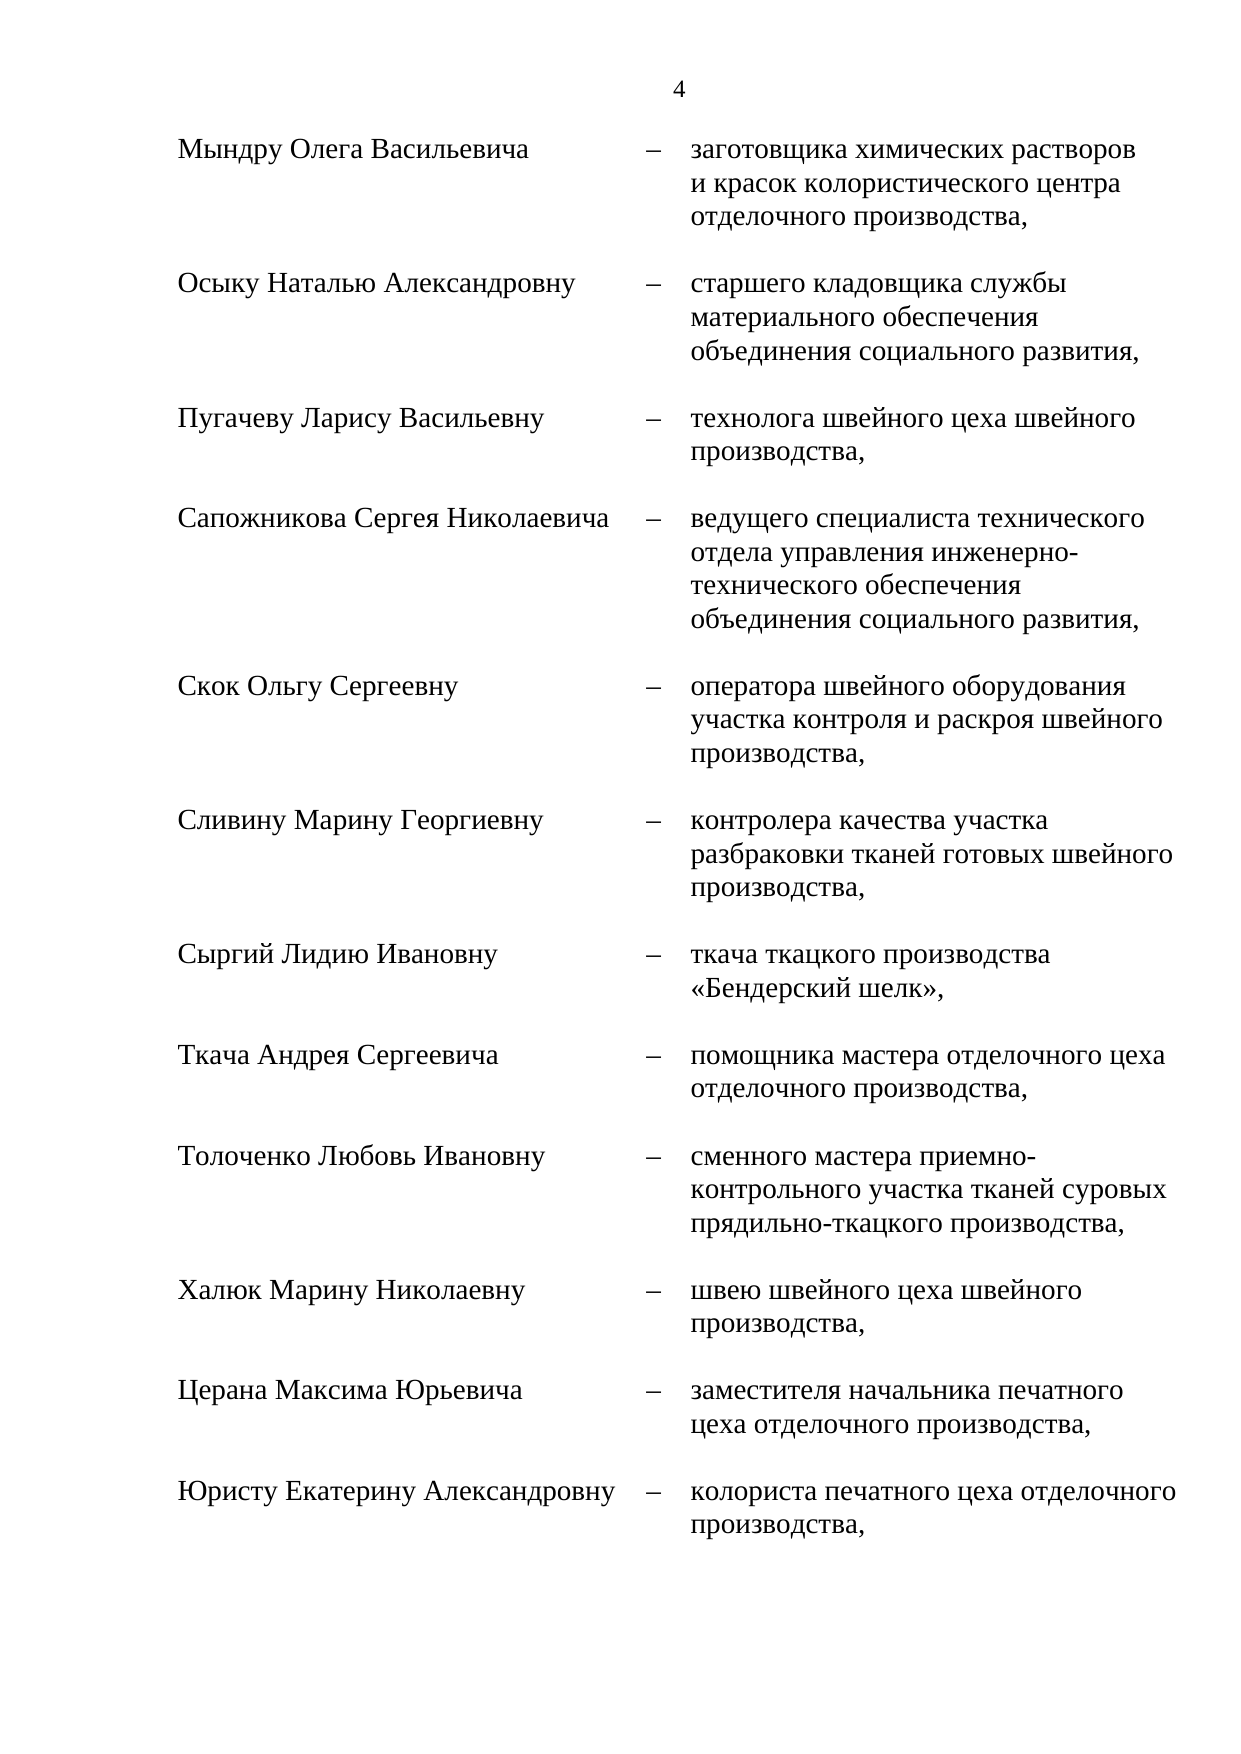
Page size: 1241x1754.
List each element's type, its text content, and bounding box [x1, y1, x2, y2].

table_cell ткача ткацкого производства «Бендерский шелк», [679, 936, 1192, 1037]
table_cell швею швейного цеха швейного производства, [679, 1272, 1192, 1372]
table_cell – [635, 1473, 679, 1607]
table_cell заготовщика химических растворов и красок колористического центра отделочного производства, [679, 131, 1192, 266]
table_cell помощника мастера отделочного цеха отделочного производства, [679, 1037, 1192, 1138]
table_cell сменного мастера приемно-контрольного участка тканей суровых прядильно-ткацкого производства, [679, 1138, 1192, 1272]
table_cell колориста печатного цеха отделочного производства, [679, 1473, 1192, 1607]
table_cell Сыргий Лидию Ивановну [166, 936, 635, 1037]
table_cell Скок Ольгу Сергеевну [166, 668, 635, 802]
table_cell Толоченко Любовь Ивановну [166, 1138, 635, 1272]
table_cell оператора швейного оборудования участка контроля и раскроя швейного производства, [679, 668, 1192, 802]
table_cell – [635, 802, 679, 936]
table_cell Церана Максима Юрьевича [166, 1373, 635, 1473]
table_cell Осыку Наталью Александровну [166, 266, 635, 400]
table_cell – [635, 500, 679, 668]
table_cell – [635, 131, 679, 266]
table_cell Мындру Олега Васильевича [166, 131, 635, 266]
table_cell Сливину Марину Георгиевну [166, 802, 635, 936]
table_cell Юристу Екатерину Александровну [166, 1473, 635, 1607]
table_cell технолога швейного цеха швейного производства, [679, 400, 1192, 500]
table_cell ведущего специалиста технического отдела управления инженерно-технического обеспечения объединения социального развития, [679, 500, 1192, 668]
table_cell Ткача Андрея Сергеевича [166, 1037, 635, 1138]
table_cell – [635, 1037, 679, 1138]
table_cell Пугачеву Ларису Васильевну [166, 400, 635, 500]
table_cell – [635, 266, 679, 400]
table_cell Халюк Марину Николаевну [166, 1272, 635, 1372]
table_cell – [635, 1373, 679, 1473]
table_cell контролера качества участка разбраковки тканей готовых швейного производства, [679, 802, 1192, 936]
table_cell заместителя начальника печатного цеха отделочного производства, [679, 1373, 1192, 1473]
table_cell – [635, 668, 679, 802]
table_cell старшего кладовщика службы материального обеспечения объединения социального развития, [679, 266, 1192, 400]
table_cell – [635, 1138, 679, 1272]
table_cell – [635, 936, 679, 1037]
table_cell Сапожникова Сергея Николаевича [166, 500, 635, 668]
table_cell – [635, 400, 679, 500]
table_cell – [635, 1272, 679, 1372]
